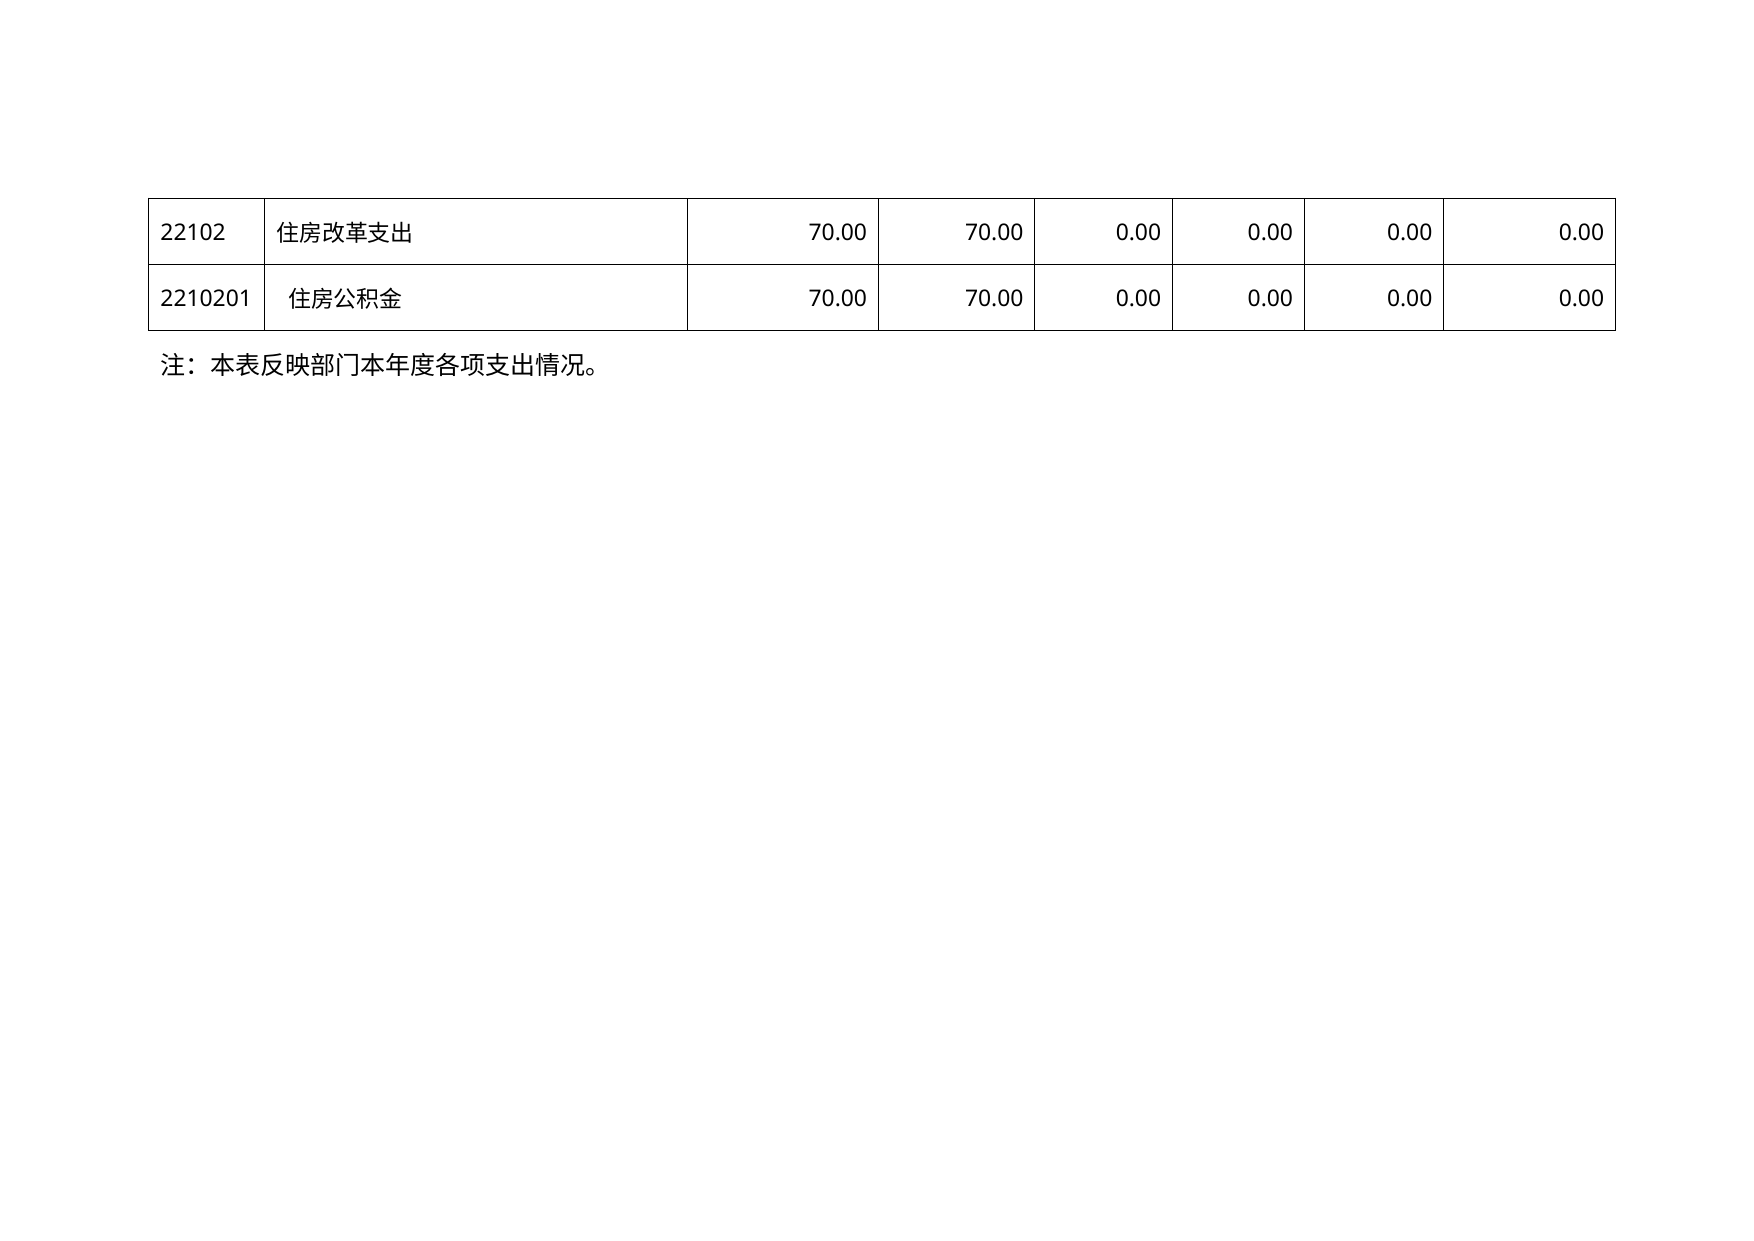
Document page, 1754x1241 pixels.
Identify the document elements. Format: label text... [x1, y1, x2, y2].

table_cell 0.00 [1305, 265, 1443, 330]
table_cell 住房改革支出 [265, 199, 687, 264]
table_cell 0.00 [1444, 265, 1615, 330]
table_cell 2210201 [149, 265, 264, 330]
table_cell 住房公积金 [265, 265, 687, 330]
table_cell 0.00 [1173, 199, 1304, 264]
table_cell 0.00 [1305, 199, 1443, 264]
table_cell 0.00 [1035, 265, 1172, 330]
table_cell 注：本表反映部门本年度各项支出情况。 [149, 331, 1615, 396]
table_cell 0.00 [1173, 265, 1304, 330]
table_cell 70.00 [879, 199, 1034, 264]
table_cell 70.00 [688, 265, 878, 330]
table_cell 70.00 [879, 265, 1034, 330]
table_cell 70.00 [688, 199, 878, 264]
table_cell 22102 [149, 199, 264, 264]
table_cell 0.00 [1035, 199, 1172, 264]
table_cell 0.00 [1444, 199, 1615, 264]
